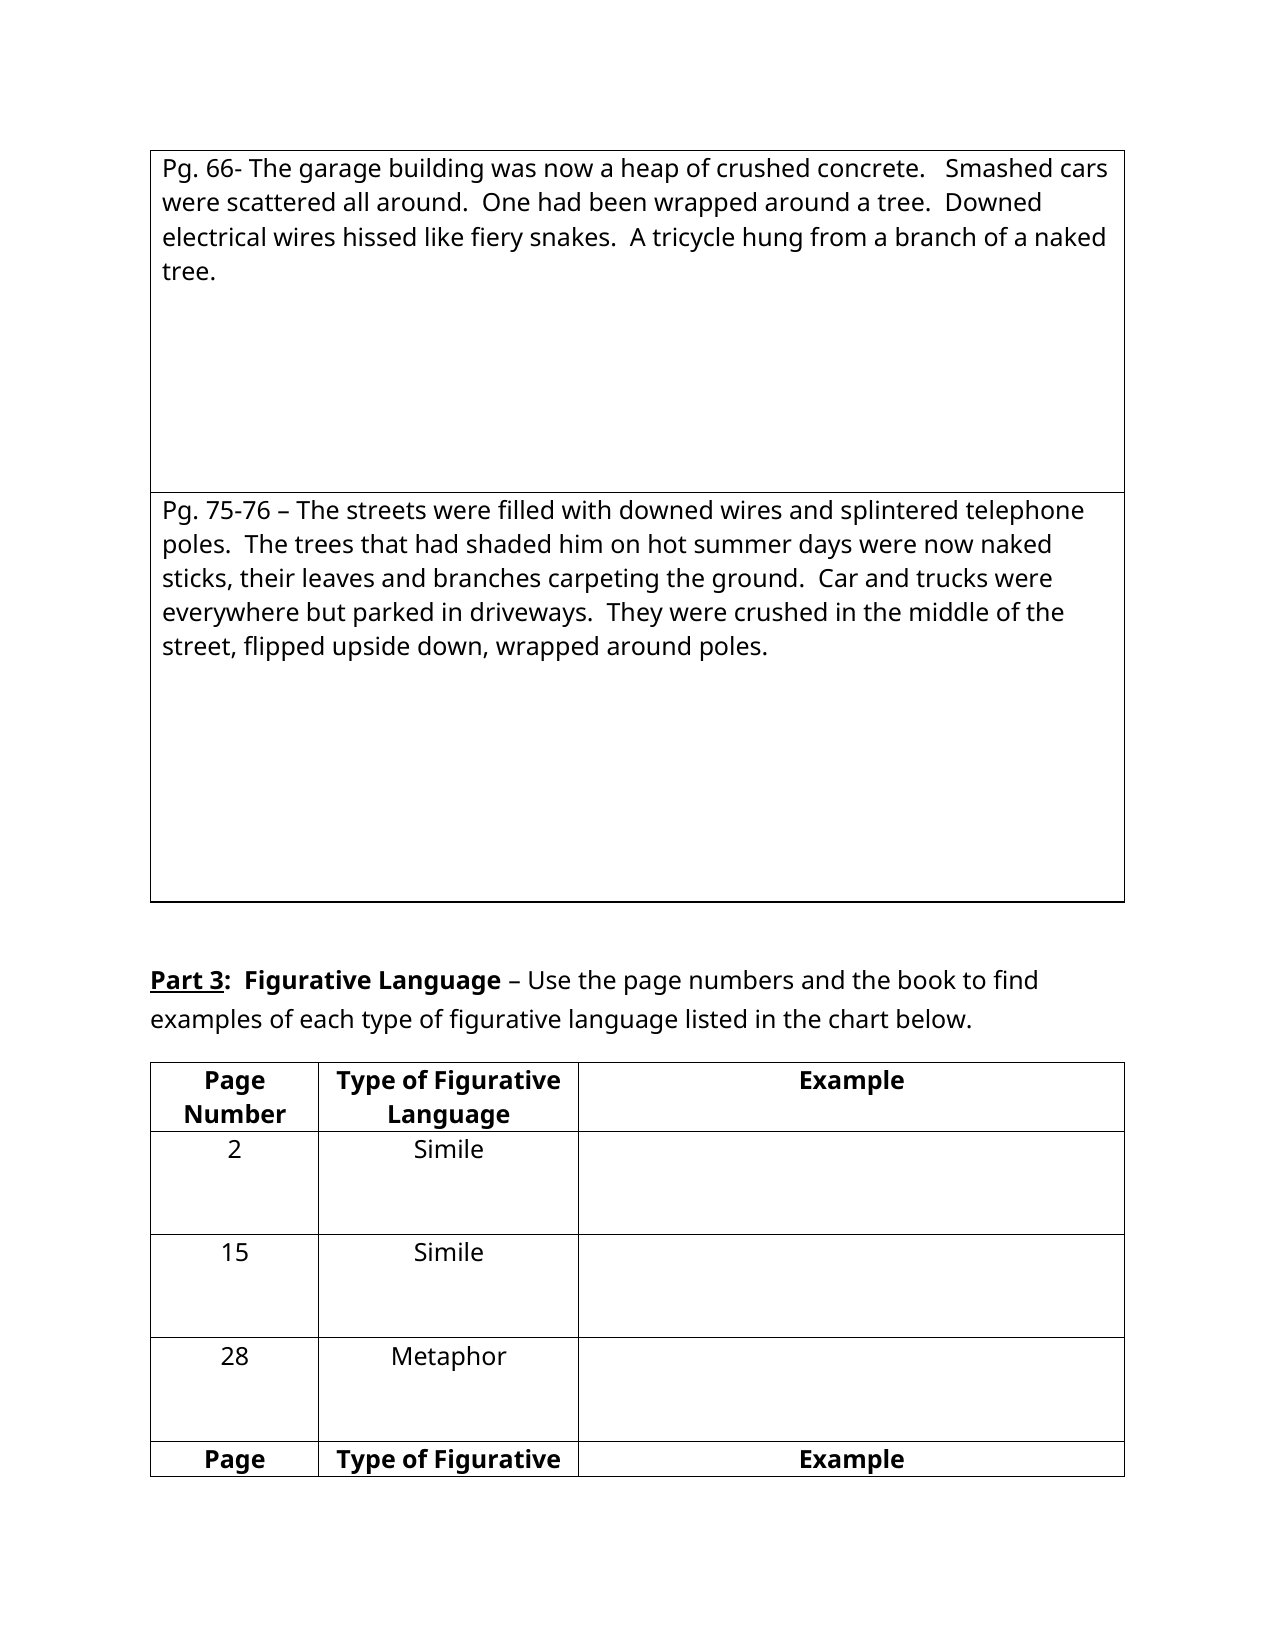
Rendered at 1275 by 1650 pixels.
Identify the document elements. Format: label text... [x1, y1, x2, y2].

table_cell Metaphor [319, 1338, 578, 1441]
table_cell Page Number [151, 1442, 318, 1476]
text Part 3: Figurative Language – Use the page numbers and the book to find examples of each type of figurative language listed in the chart below. [150, 962, 1125, 1036]
table_cell Example [579, 1442, 1124, 1476]
table_cell Simile [319, 1132, 578, 1234]
table_header Type of Figurative Language [319, 1063, 578, 1131]
table_cell Pg. 66- The garage building was now a heap of crushed concrete. Smashed cars were scattered all around. One had been wrapped around a tree. Downed electrical wires hissed like fiery snakes. A tricycle hung from a branch of a naked tree. [151, 151, 1124, 492]
table_cell Simile [319, 1235, 578, 1337]
table_header Example [579, 1063, 1124, 1131]
table_cell [579, 1132, 1124, 1234]
table_cell Pg. 75-76 – The streets were filled with downed wires and splintered telephone poles. The trees that had shaded him on hot summer days were now naked sticks, their leaves and branches carpeting the ground. Car and trucks were everywhere but parked in driveways. They were crushed in the middle of the street, flipped upside down, wrapped around poles. [151, 493, 1124, 901]
table_cell 15 [151, 1235, 318, 1337]
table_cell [319, 1442, 578, 1476]
table_header Page Number [151, 1063, 318, 1131]
table_cell [579, 1235, 1124, 1337]
table_cell [579, 1338, 1124, 1441]
table_cell 28 [151, 1338, 318, 1441]
table_cell 2 [151, 1132, 318, 1234]
